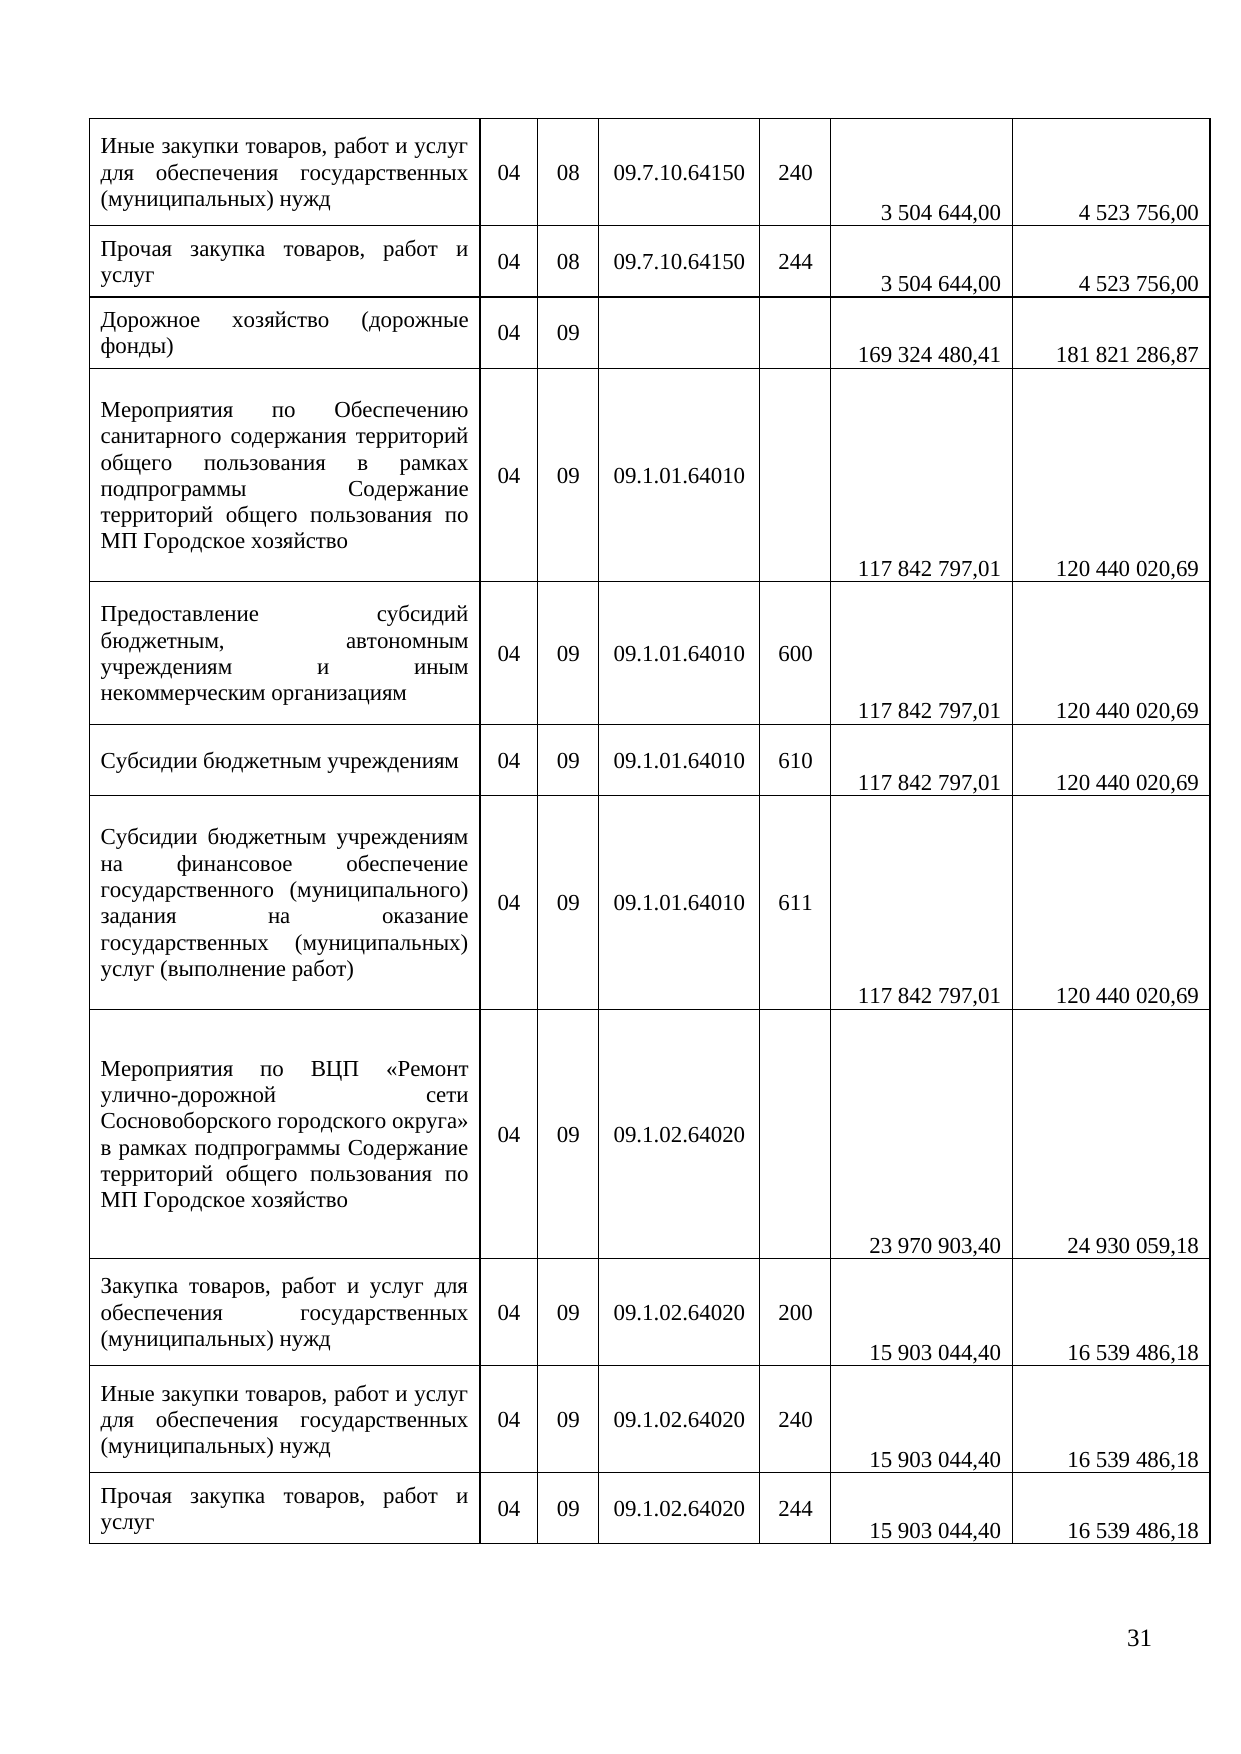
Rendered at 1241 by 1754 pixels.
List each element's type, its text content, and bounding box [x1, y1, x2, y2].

table_cell 09.1.02.64020 [599, 1473, 759, 1543]
table_cell 4 523 756,00 [1013, 226, 1209, 296]
table_cell 3 504 644,00 [831, 119, 1012, 225]
table_cell 181 821 286,87 [1013, 298, 1209, 367]
table_cell 120 440 020,69 [1013, 796, 1209, 1009]
table_cell 15 903 044,40 [831, 1366, 1012, 1472]
table_cell 09.1.02.64020 [599, 1366, 759, 1472]
table_cell 09 [538, 298, 598, 367]
table_cell 240 [760, 119, 830, 225]
table_cell 240 [760, 1366, 830, 1472]
table_cell 244 [760, 226, 830, 296]
table_cell 244 [760, 1473, 830, 1543]
table_cell Субсидии бюджетным учреждениям [90, 725, 479, 795]
table_cell 09.7.10.64150 [599, 119, 759, 225]
table_cell Иные закупки товаров, работ и услуг для обеспечения государственных (муниципальных) нужд [90, 119, 479, 225]
table_cell 09.1.01.64010 [599, 725, 759, 795]
table_cell 117 842 797,01 [831, 582, 1012, 724]
table_cell 09 [538, 725, 598, 795]
table_cell 120 440 020,69 [1013, 582, 1209, 724]
table_cell 04 [481, 725, 537, 795]
table_cell 04 [481, 796, 537, 1009]
table_cell 08 [538, 226, 598, 296]
table_cell 600 [760, 582, 830, 724]
table_cell 09 [538, 369, 598, 581]
table_cell 15 903 044,40 [831, 1473, 1012, 1543]
table_cell 24 930 059,18 [1013, 1010, 1209, 1258]
table_cell 04 [481, 1259, 537, 1365]
table_cell 117 842 797,01 [831, 796, 1012, 1009]
table_cell 09 [538, 796, 598, 1009]
table_cell 04 [481, 1010, 537, 1258]
table_cell 09.1.01.64010 [599, 369, 759, 581]
table_cell [760, 298, 830, 367]
table_cell 23 970 903,40 [831, 1010, 1012, 1258]
table_cell 4 523 756,00 [1013, 119, 1209, 225]
table_cell Иные закупки товаров, работ и услуг для обеспечения государственных (муниципальных) нужд [90, 1366, 479, 1472]
table_cell Предоставление субсидий бюджетным, автономным учреждениям и иным некоммерческим организациям [90, 582, 479, 724]
table_cell 04 [481, 226, 537, 296]
table_cell 16 539 486,18 [1013, 1473, 1209, 1543]
table_cell [599, 298, 759, 367]
table_cell 120 440 020,69 [1013, 369, 1209, 581]
table_cell Дорожное хозяйство (дорожные фонды) [90, 298, 479, 367]
table_cell 09 [538, 1366, 598, 1472]
table_cell [760, 369, 830, 581]
table_cell 04 [481, 298, 537, 367]
table_cell 09.1.02.64020 [599, 1259, 759, 1365]
table_cell 117 842 797,01 [831, 725, 1012, 795]
table_cell Прочая закупка товаров, работ и услуг [90, 226, 479, 296]
table_cell 169 324 480,41 [831, 298, 1012, 367]
table_cell 04 [481, 1366, 537, 1472]
table_cell Закупка товаров, работ и услуг для обеспечения государственных (муниципальных) нужд [90, 1259, 479, 1365]
table_cell 610 [760, 725, 830, 795]
table_cell 16 539 486,18 [1013, 1259, 1209, 1365]
table_cell 120 440 020,69 [1013, 725, 1209, 795]
table_cell 09 [538, 582, 598, 724]
table_cell 611 [760, 796, 830, 1009]
table_cell 04 [481, 1473, 537, 1543]
table_cell 117 842 797,01 [831, 369, 1012, 581]
table_cell [760, 1010, 830, 1258]
table_cell 04 [481, 582, 537, 724]
table_cell Мероприятия по Обеспечению санитарного содержания территорий общего пользования в рамках подпрограммы Содержание территорий общего пользования по МП Городское хозяйство [90, 369, 479, 581]
table_cell 09.1.02.64020 [599, 1010, 759, 1258]
table_cell 09 [538, 1259, 598, 1365]
table_cell 16 539 486,18 [1013, 1366, 1209, 1472]
table_cell 3 504 644,00 [831, 226, 1012, 296]
table_cell 09.1.01.64010 [599, 796, 759, 1009]
table_cell 08 [538, 119, 598, 225]
table_cell 09 [538, 1010, 598, 1258]
table_cell 04 [481, 369, 537, 581]
table_cell 09.1.01.64010 [599, 582, 759, 724]
table_cell 200 [760, 1259, 830, 1365]
table_cell 09.7.10.64150 [599, 226, 759, 296]
table_cell 09 [538, 1473, 598, 1543]
table_cell Мероприятия по ВЦП «Ремонт улично-дорожной сети Сосновоборского городского округа» в рамках подпрограммы Содержание территорий общего пользования по МП Городское хозяйство [90, 1010, 479, 1258]
table_cell 15 903 044,40 [831, 1259, 1012, 1365]
table_cell Субсидии бюджетным учреждениям на финансовое обеспечение государственного (муниципального) задания на оказание государственных (муниципальных) услуг (выполнение работ) [90, 796, 479, 1009]
table_cell 04 [481, 119, 537, 225]
table_cell Прочая закупка товаров, работ и услуг [90, 1473, 479, 1543]
